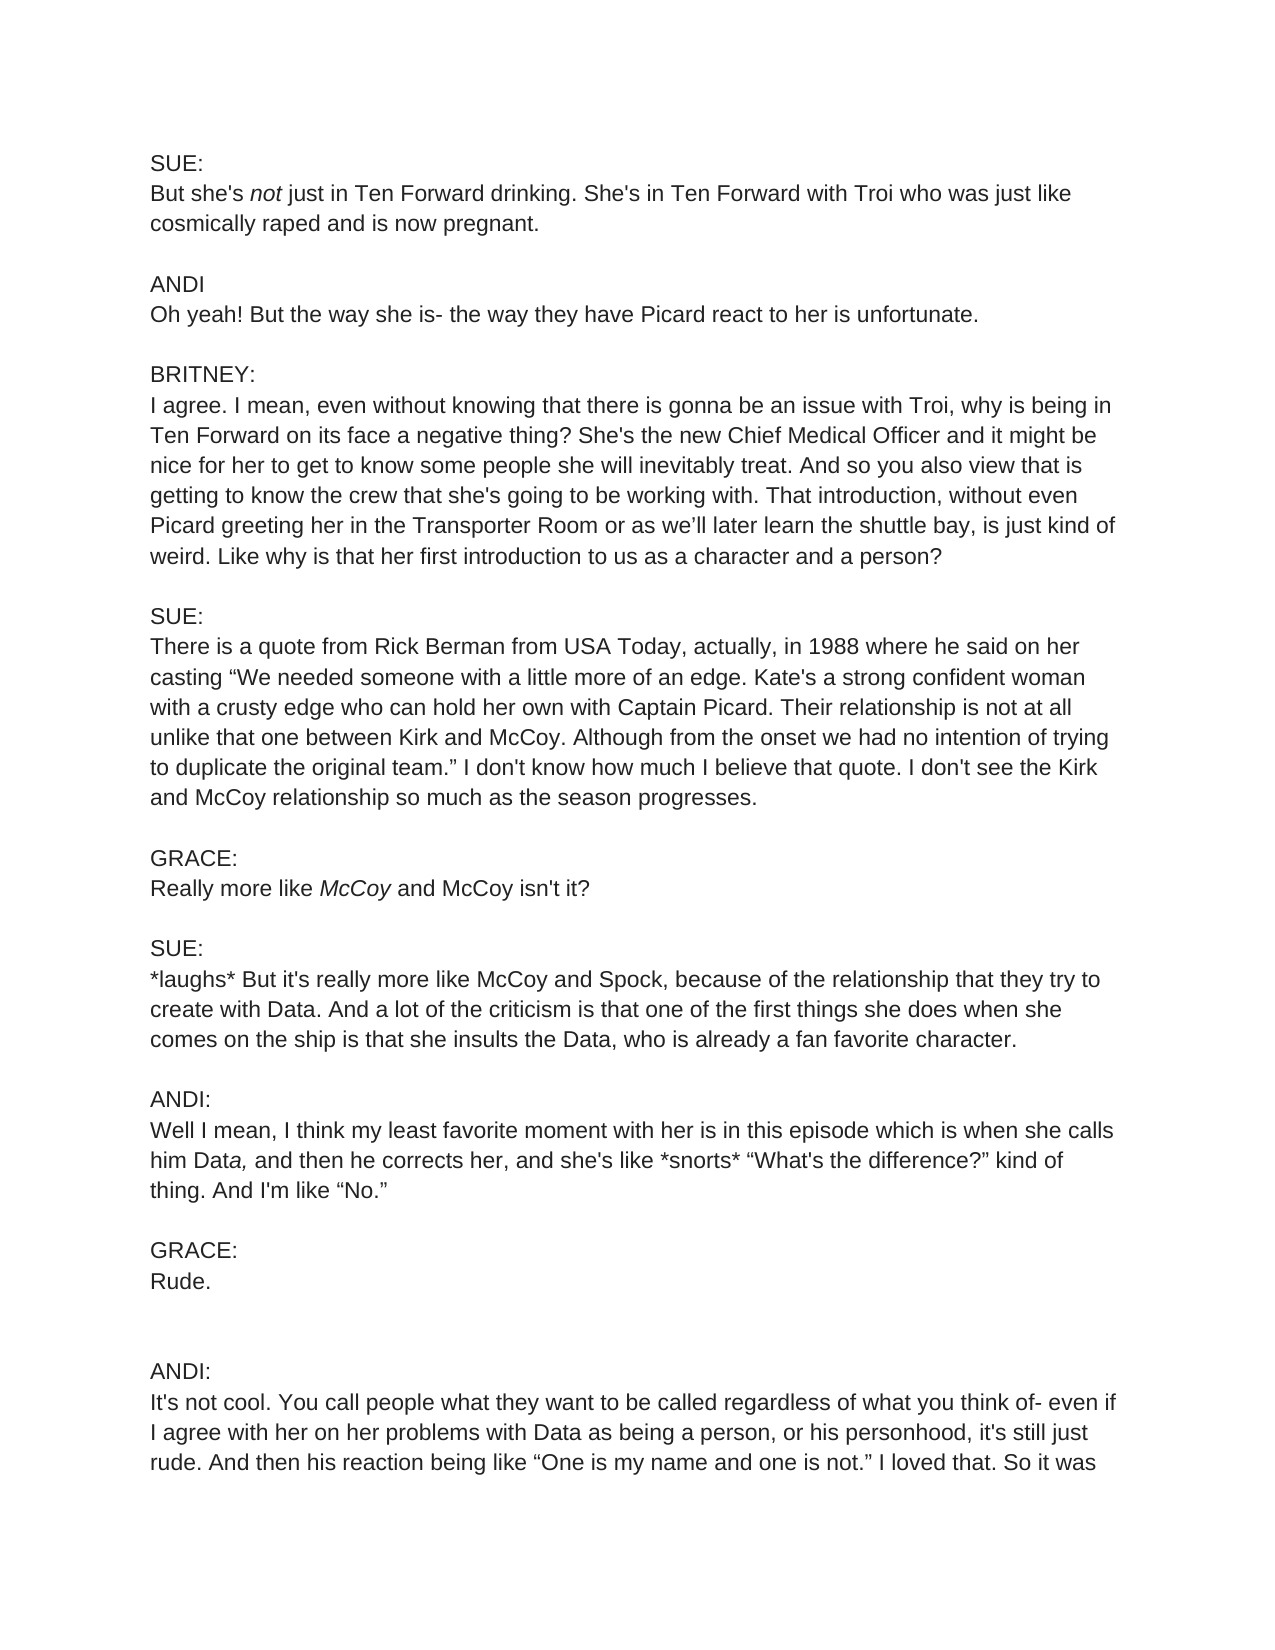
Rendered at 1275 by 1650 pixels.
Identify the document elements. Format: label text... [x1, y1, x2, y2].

text SUE: [150, 603, 1125, 629]
text SUE: [150, 935, 1125, 962]
text GRACE: [150, 1237, 1125, 1264]
text SUE: [150, 150, 1125, 176]
text ANDI: [150, 1358, 1125, 1385]
text Rude. [150, 1268, 1125, 1294]
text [150, 1388, 1125, 1475]
text *laughs* But it's really more like McCoy and Spock, because of the relationship that they try to create with Data. And a lot of the criticism is that one of the first things she does when she comes on the ship is that she insults the Data, who is already a fan favorite character. [150, 966, 1125, 1052]
text There is a quote from Rick Berman from USA Today, actually, in 1988 where he said on her casting “We needed someone with a little more of an edge. Kate's a strong confident woman with a crusty edge who can hold her own with Captain Picard. Their relationship is not at all unlike that one between Kirk and McCoy. Although from the onset we had no intention of trying to duplicate the original team.” I don't know how much I believe that quote. I don't see the Kirk and McCoy relationship so much as the season progresses. [150, 633, 1125, 811]
text Really more like McCoy and McCoy isn't it? [150, 875, 1125, 901]
text Oh yeah! But the way she is- the way they have Picard react to her is unfortunate. [150, 301, 1125, 327]
text ANDI: [150, 1086, 1125, 1113]
text I agree. I mean, even without knowing that there is gonna be an issue with Troi, why is being in Ten Forward on its face a negative thing? She's the new Chief Medical Officer and it might be nice for her to get to know some people she will inevitably treat. And so you also view that is getting to know the crew that she's going to be working with. That introduction, without even Picard greeting her in the Transporter Room or as we’ll later learn the shuttle bay, is just kind of weird. Like why is that her first introduction to us as a character and a person? [150, 392, 1125, 569]
text But she's not just in Ten Forward drinking. She's in Ten Forward with Troi who was just like cosmically raped and is now pregnant. [150, 180, 1125, 237]
text Well I mean, I think my least favorite moment with her is in this episode which is when she calls him Data, and then he corrects her, and she's like *snorts* “What's the difference?” kind of thing. And I'm like “No.” [150, 1117, 1125, 1203]
text BRITNEY: [150, 361, 1125, 388]
text GRACE: [150, 845, 1125, 871]
text ANDI [150, 271, 1125, 297]
